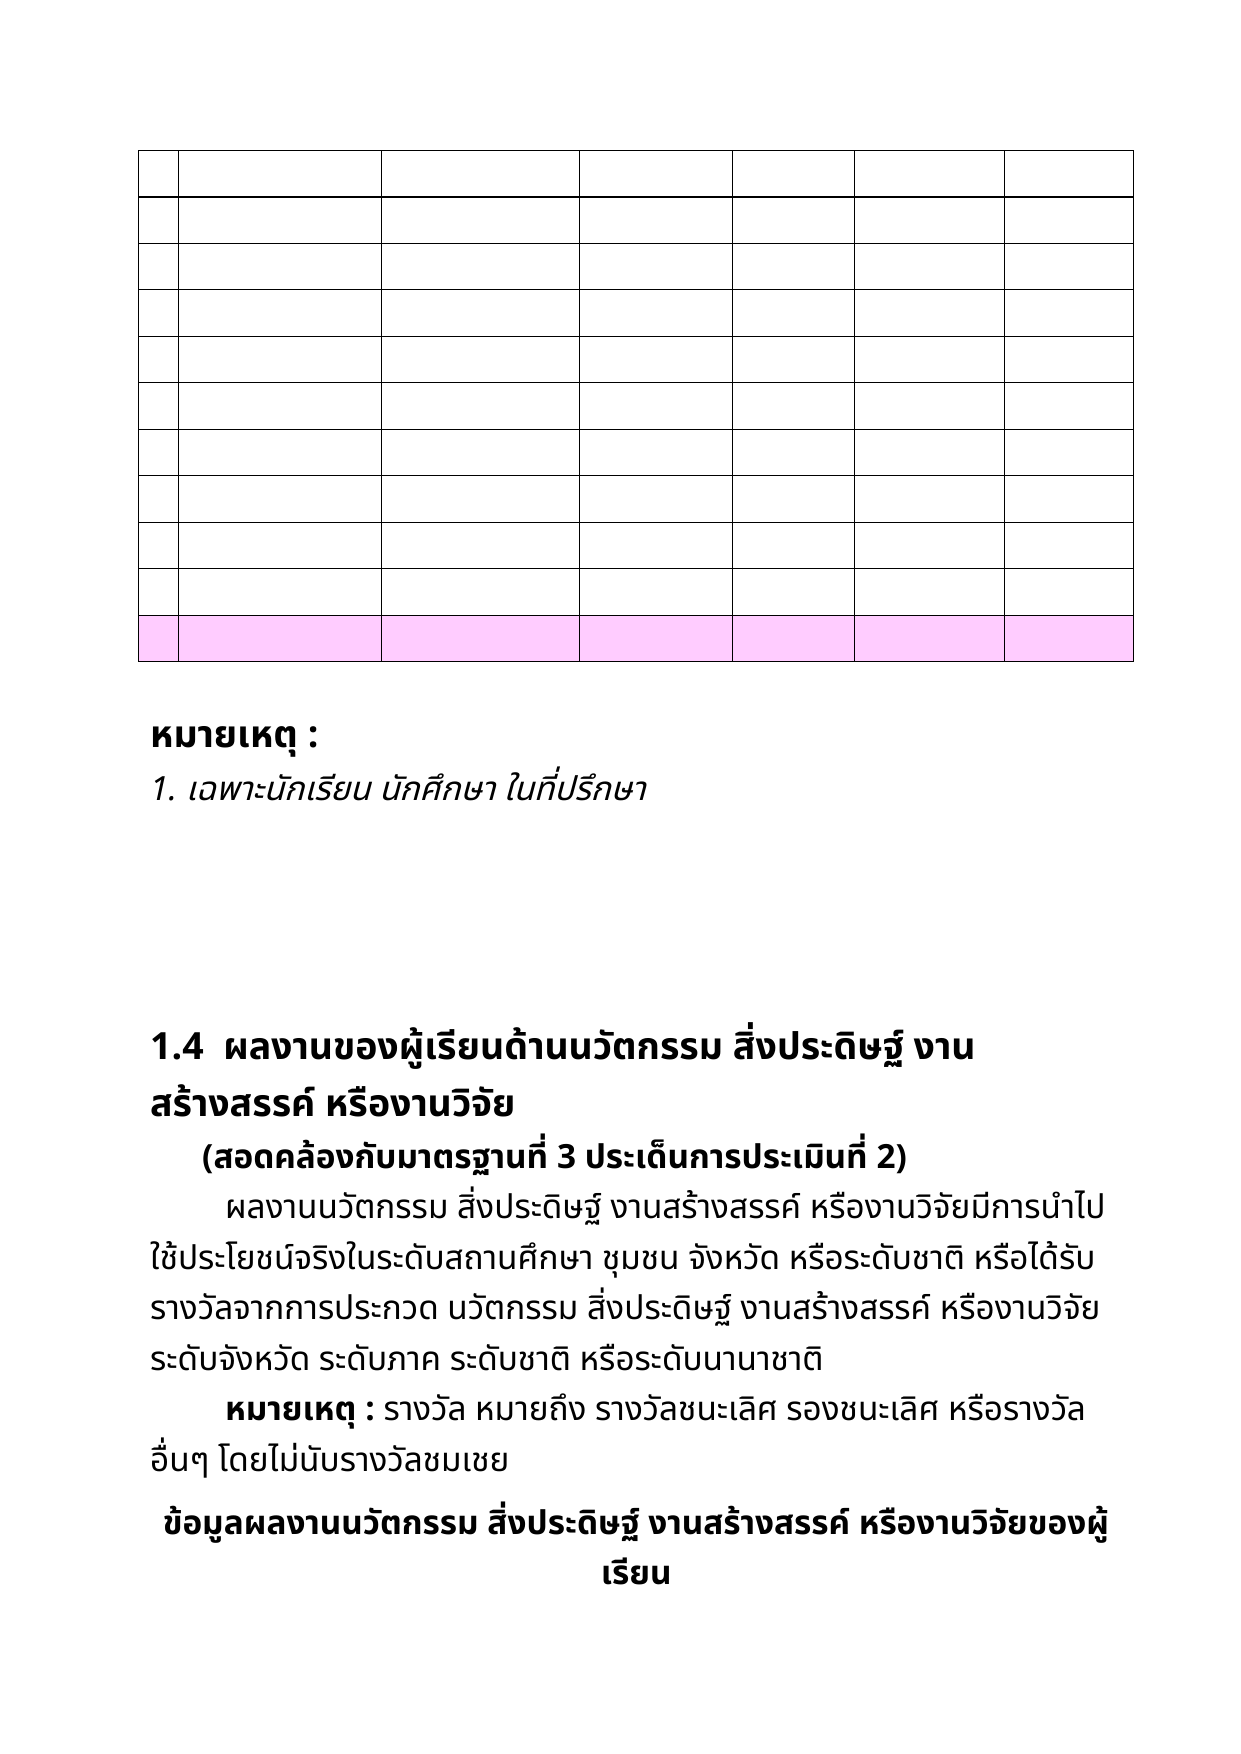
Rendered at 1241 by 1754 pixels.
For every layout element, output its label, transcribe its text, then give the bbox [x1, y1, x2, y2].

table_cell [139, 290, 178, 336]
text หมายเหตุ : [150, 707, 1122, 764]
table_cell [382, 476, 579, 522]
table_cell [1005, 244, 1133, 289]
table_cell [382, 244, 579, 289]
table_cell [179, 337, 381, 382]
table_cell [580, 290, 732, 336]
table_cell [580, 244, 732, 289]
table_cell [580, 569, 732, 614]
table_cell [382, 430, 579, 475]
table_cell [139, 616, 178, 661]
table_cell [179, 198, 381, 243]
table_cell [179, 430, 381, 475]
table_cell [179, 476, 381, 522]
table_cell [733, 616, 854, 661]
table_cell [580, 430, 732, 475]
table_cell [179, 244, 381, 289]
table_cell [733, 198, 854, 243]
table_cell [139, 244, 178, 289]
table_cell [139, 476, 178, 522]
table_cell [733, 290, 854, 336]
table_cell [179, 616, 381, 661]
table_cell [382, 290, 579, 336]
text หมายเหตุ : รางวัล หมายถึง รางวัลชนะเลิศ รองชนะเลิศ หรือรางวัลอื่นๆ โดยไม่นับรางวัลชมเชย [150, 1385, 1122, 1486]
table_cell [179, 383, 381, 429]
table_cell [733, 569, 854, 614]
table_cell [1005, 476, 1133, 522]
table_cell [382, 337, 579, 382]
table_cell [1005, 383, 1133, 429]
table_cell [382, 151, 579, 196]
table_cell [580, 616, 732, 661]
table_cell [1005, 523, 1133, 568]
table_cell [1005, 430, 1133, 475]
table_cell [733, 476, 854, 522]
text ผลงานนวัตกรรม สิ่งประดิษฐ์ งานสร้างสรรค์ หรืองานวิจัยมีการนำไปใช้ประโยชน์จริงในระดับสถานศึกษา ชุมชน จังหวัด หรือระดับชาติ หรือได้รับรางวัลจากการประกวด นวัตกรรม สิ่งประดิษฐ์ งานสร้างสรรค์ หรืองานวิจัย ระดับจังหวัด ระดับภาค ระดับชาติ หรือระดับนานาชาติ [150, 1183, 1122, 1385]
table_cell [139, 151, 178, 196]
table_cell [1005, 337, 1133, 382]
table_cell [855, 337, 1004, 382]
table_cell [1005, 198, 1133, 243]
table_cell [855, 616, 1004, 661]
table_cell [855, 569, 1004, 614]
table_cell [580, 198, 732, 243]
table_cell [580, 151, 732, 196]
table_cell [580, 383, 732, 429]
table_cell [580, 523, 732, 568]
table_cell [179, 523, 381, 568]
table_cell [179, 290, 381, 336]
table_cell [580, 337, 732, 382]
table_cell [580, 476, 732, 522]
table_cell [855, 523, 1004, 568]
table_cell [855, 476, 1004, 522]
table_cell [733, 151, 854, 196]
table_cell [733, 430, 854, 475]
table_cell [1005, 569, 1133, 614]
table_cell [733, 523, 854, 568]
table_cell [1005, 151, 1133, 196]
table_cell [733, 337, 854, 382]
table_cell [382, 198, 579, 243]
table_cell [382, 383, 579, 429]
table_cell [1005, 290, 1133, 336]
text (สอดคล้องกับมาตรฐานที่ 3 ประเด็นการประเมินที่ 2) [150, 1133, 1122, 1183]
text 1.4 ผลงานของผู้เรียนด้านนวัตกรรม สิ่งประดิษฐ์ งานสร้างสรรค์ หรืองานวิจัย [150, 1019, 1122, 1133]
text ข้อมูลผลงานนวัตกรรม สิ่งประดิษฐ์ งานสร้างสรรค์ หรืองานวิจัยของผู้เรียน [150, 1499, 1122, 1599]
table_cell [382, 569, 579, 614]
table_cell [382, 616, 579, 661]
table_cell [179, 569, 381, 614]
table_cell [139, 337, 178, 382]
table_cell [855, 430, 1004, 475]
table_cell [1005, 616, 1133, 661]
table_cell [855, 290, 1004, 336]
table_cell [855, 198, 1004, 243]
text 1. เฉพาะนักเรียน นักศึกษา ในที่ปรึกษา [150, 764, 1122, 815]
table_cell [139, 383, 178, 429]
table_cell [855, 151, 1004, 196]
table_cell [733, 244, 854, 289]
table_cell [733, 383, 854, 429]
table_cell [139, 569, 178, 614]
table_cell [382, 523, 579, 568]
table_cell [179, 151, 381, 196]
table_cell [139, 198, 178, 243]
table_cell [139, 523, 178, 568]
table_cell [139, 430, 178, 475]
table_cell [855, 244, 1004, 289]
table_cell [855, 383, 1004, 429]
